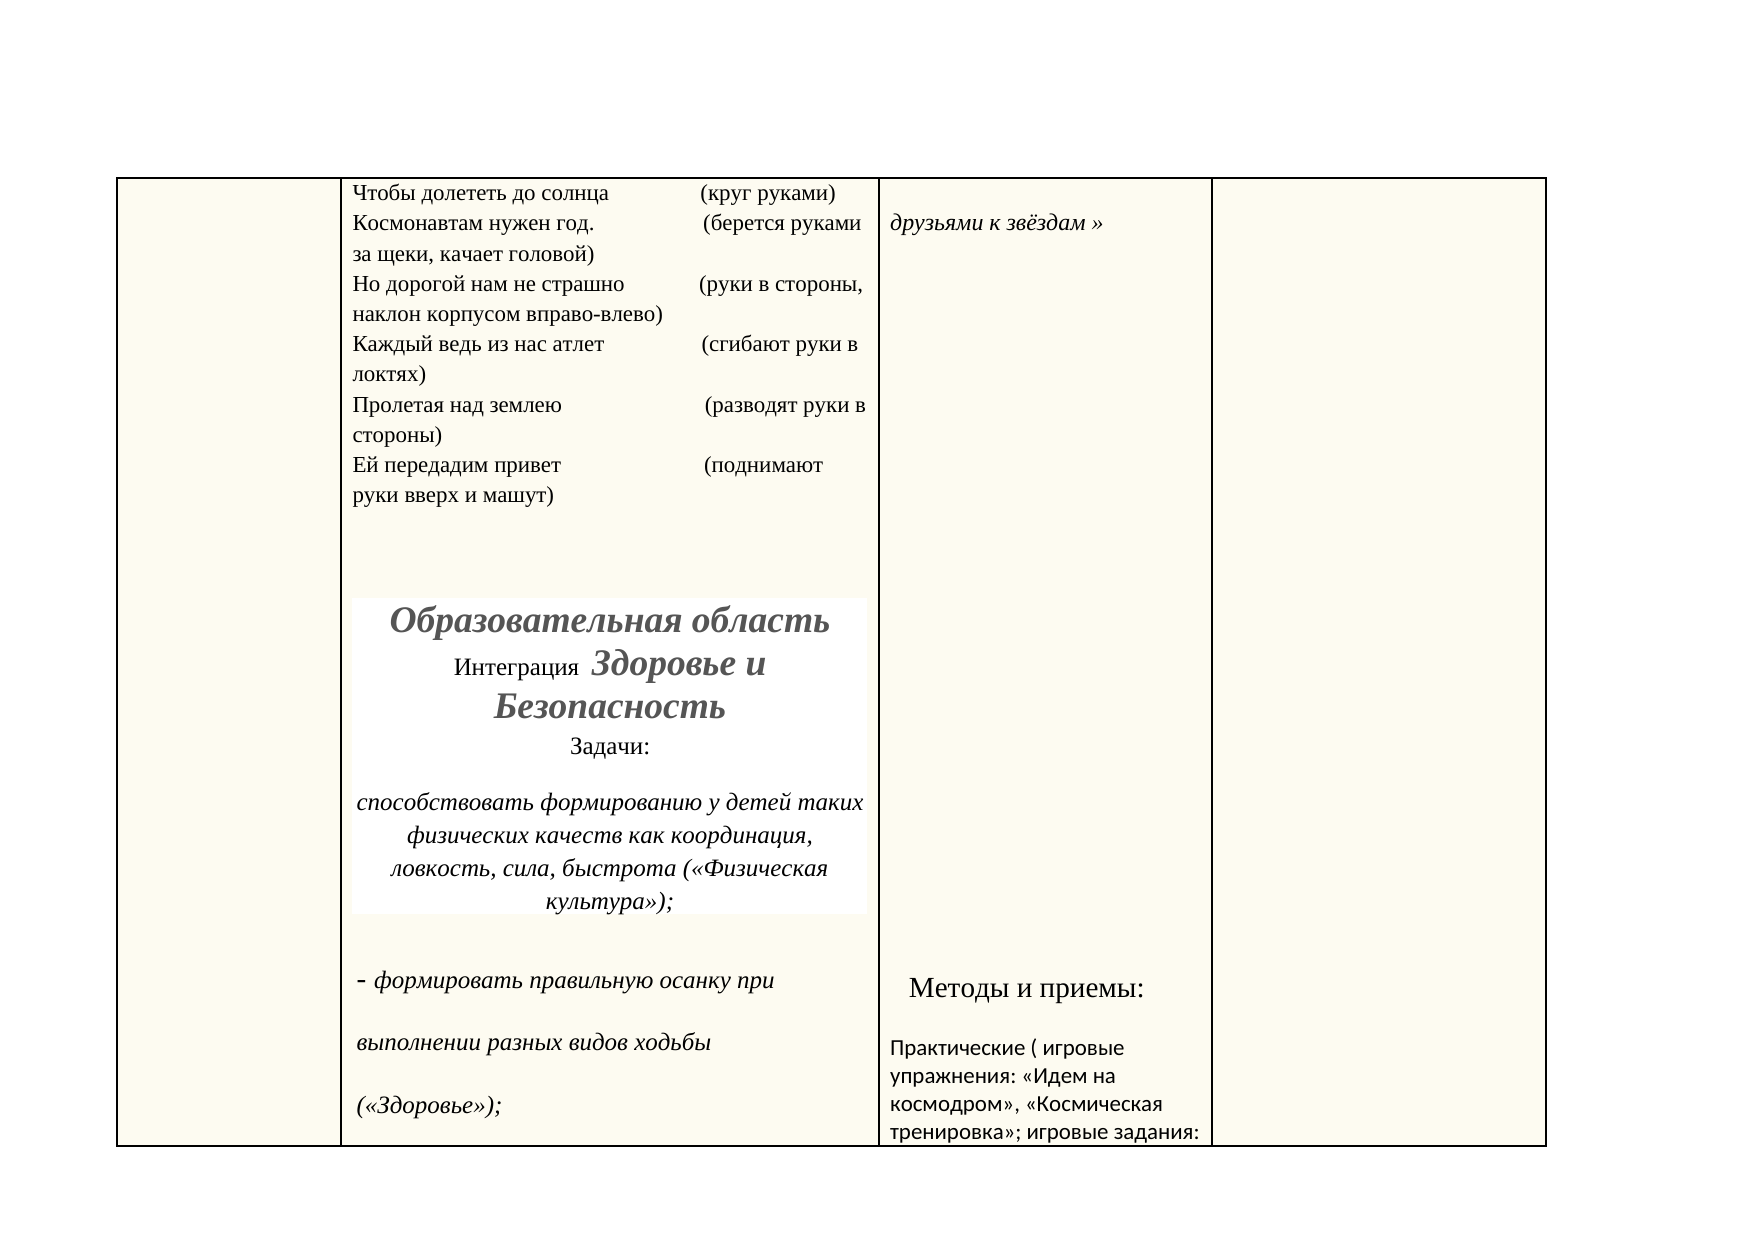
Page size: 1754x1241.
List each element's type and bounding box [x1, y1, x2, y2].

table_cell [342, 179, 878, 1145]
table_cell [1213, 179, 1545, 1145]
table_cell [118, 179, 340, 1145]
table_cell [880, 179, 1211, 1145]
